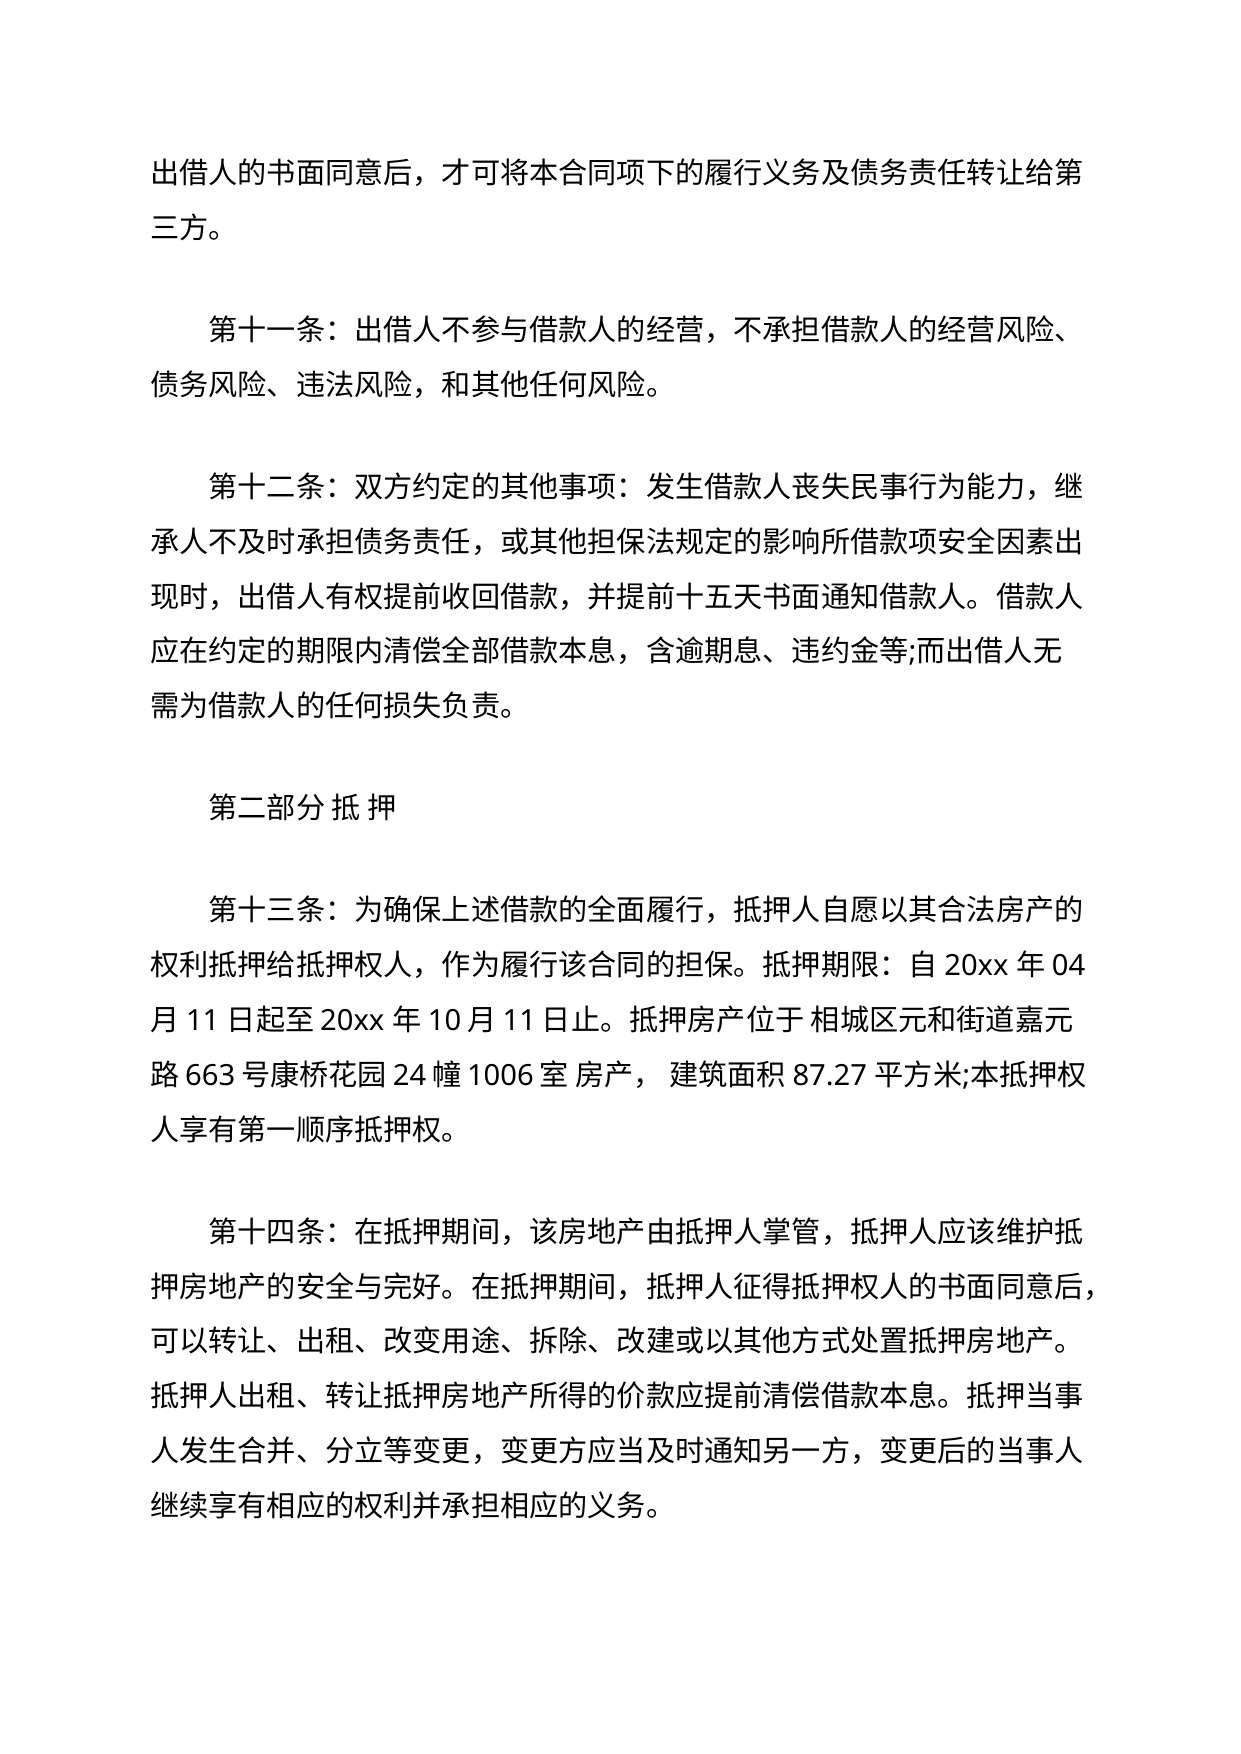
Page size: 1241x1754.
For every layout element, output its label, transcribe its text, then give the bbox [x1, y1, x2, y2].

text 第十一条：出借人不参与借款人的经营，不承担借款人的经营风险、债务风险、违法风险，和其他任何风险。 [150, 307, 1090, 404]
text 第十四条：在抵押期间，该房地产由抵押人掌管，抵押人应该维护抵押房地产的安全与完好。在抵押期间，抵押人征得抵押权人的书面同意后，可以转让、出租、改变用途、拆除、改建或以其他方式处置抵押房地产。抵押人出租、转让抵押房地产所得的价款应提前清偿借款本息。抵押当事人发生合并、分立等变更，变更方应当及时通知另一方，变更后的当事人继续享有相应的权利并承担相应的义务。 [150, 1208, 1090, 1525]
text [150, 150, 1090, 247]
text 第十二条：双方约定的其他事项：发生借款人丧失民事行为能力，继承人不及时承担债务责任，或其他担保法规定的影响所借款项安全因素出现时，出借人有权提前收回借款，并提前十五天书面通知借款人。借款人应在约定的期限内清偿全部借款本息，含逾期息、违约金等;而出借人无需为借款人的任何损失负责。 [150, 463, 1090, 725]
text 第二部分 抵 押 [150, 785, 1090, 827]
text 第十三条：为确保上述借款的全面履行，抵押人自愿以其合法房产的权利抵押给抵押权人，作为履行该合同的担保。抵押期限：自 20xx 年 04 月 11 日起至20xx 年 10月 11日止。抵押房产位于 相城区元和街道嘉元路663号康桥花园24幢1006室 房产， 建筑面积 87.27 平方米;本抵押权人享有第一顺序抵押权。 [150, 887, 1090, 1149]
